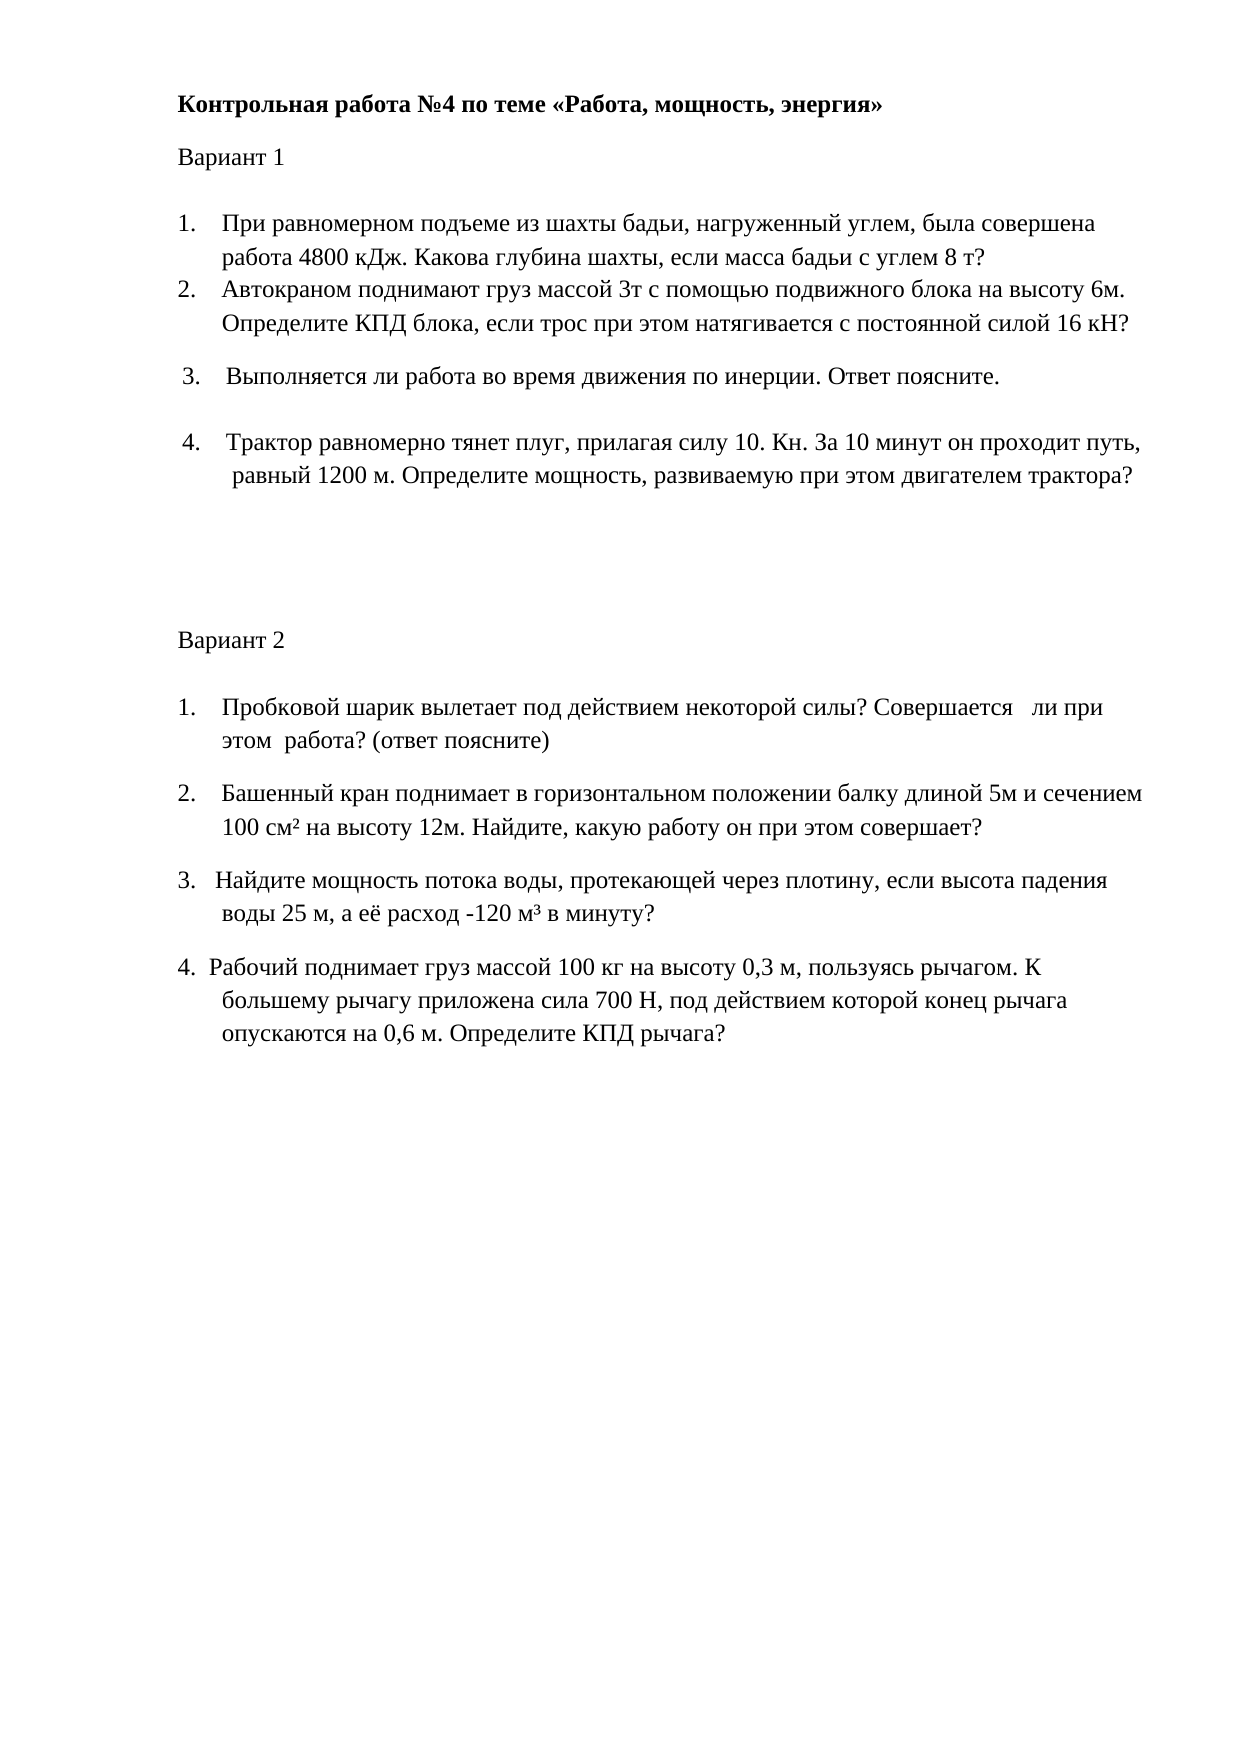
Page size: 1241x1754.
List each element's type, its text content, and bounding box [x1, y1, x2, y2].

text 3. Найдите мощность потока воды, протекающей через плотину, если высота падения воды , а её расход в минуту? [177, 865, 1152, 927]
text Вариант 2 [177, 626, 1152, 654]
list Выполняется ли работа во время движения по инерции. Ответ поясните. [182, 361, 1152, 390]
list Трактор равномерно тянет плуг, прилагая силу 10. Кн. За 10 минут он проходит путь, [182, 427, 1152, 456]
text Вариант 1 [177, 142, 1152, 171]
text 4. Рабочий поднимает груз массой на высоту , пользуясь рычагом. К большему рычагу приложена сила 700 Н, под действием которой конец рычага опускаются на . Определите КПД рычага? [177, 952, 1152, 1047]
text Контрольная работа №4 по теме «Работа, мощность, энергия» [177, 89, 1152, 117]
text 2. Автокраном поднимают груз массой 3т с помощью подвижного блока на высоту 6м. Определите КПД блока, если трос при этом натягивается с постоянной силой 16 кН? [177, 274, 1152, 336]
text равный . Определите мощность, развиваемую при этом двигателем трактора? [226, 461, 1152, 489]
text 2. Башенный кран поднимает в горизонтальном положении балку длиной 5м и сечением 100 см² на высоту 12м. Найдите, какую работу он при этом совершает? [177, 778, 1152, 840]
list При равномерном подъеме из шахты бадьи, нагруженный углем, была совершена работа 4800 кДж. Какова глубина шахты, если масса бадьи с углем 8 т? [177, 208, 1152, 270]
text 1. Пробковой шарик вылетает под действием некоторой силы? Совершается ли при этом работа? (ответ поясните) [177, 692, 1152, 753]
